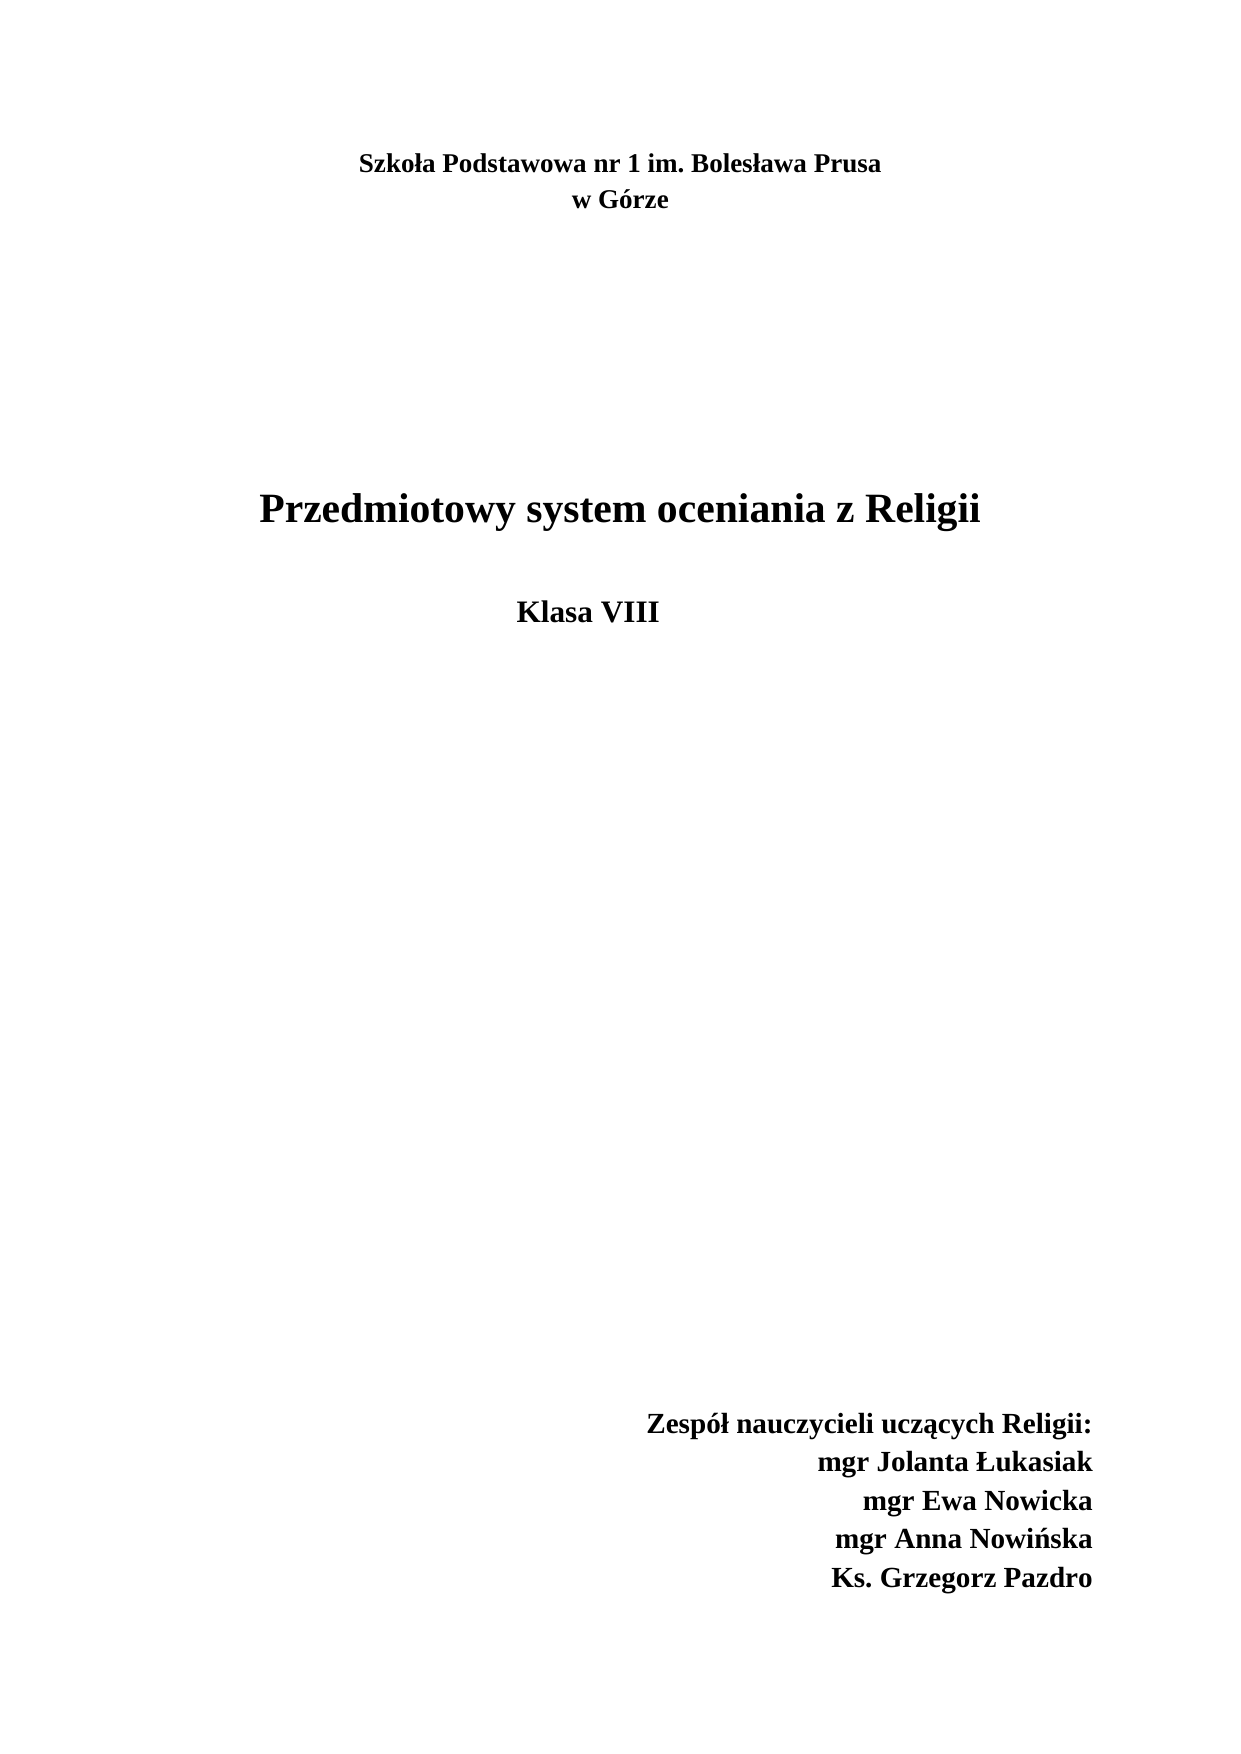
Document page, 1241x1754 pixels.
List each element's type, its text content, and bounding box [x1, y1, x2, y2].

text Przedmiotowy system oceniania z Religii [148, 483, 1093, 531]
text Szkoła Podstawowa nr 1 im. Bolesława Prusa [148, 148, 1093, 179]
text Klasa VIII [148, 594, 1093, 629]
text w Górze [148, 183, 1093, 214]
text mgr Anna Nowińska [148, 1521, 1093, 1555]
text Ks. Grzegorz Pazdro [148, 1560, 1093, 1593]
text Zespół nauczycieli uczących Religii: [148, 1406, 1093, 1439]
text mgr Ewa Nowicka [148, 1483, 1093, 1516]
text mgr Jolanta Łukasiak [148, 1444, 1093, 1478]
